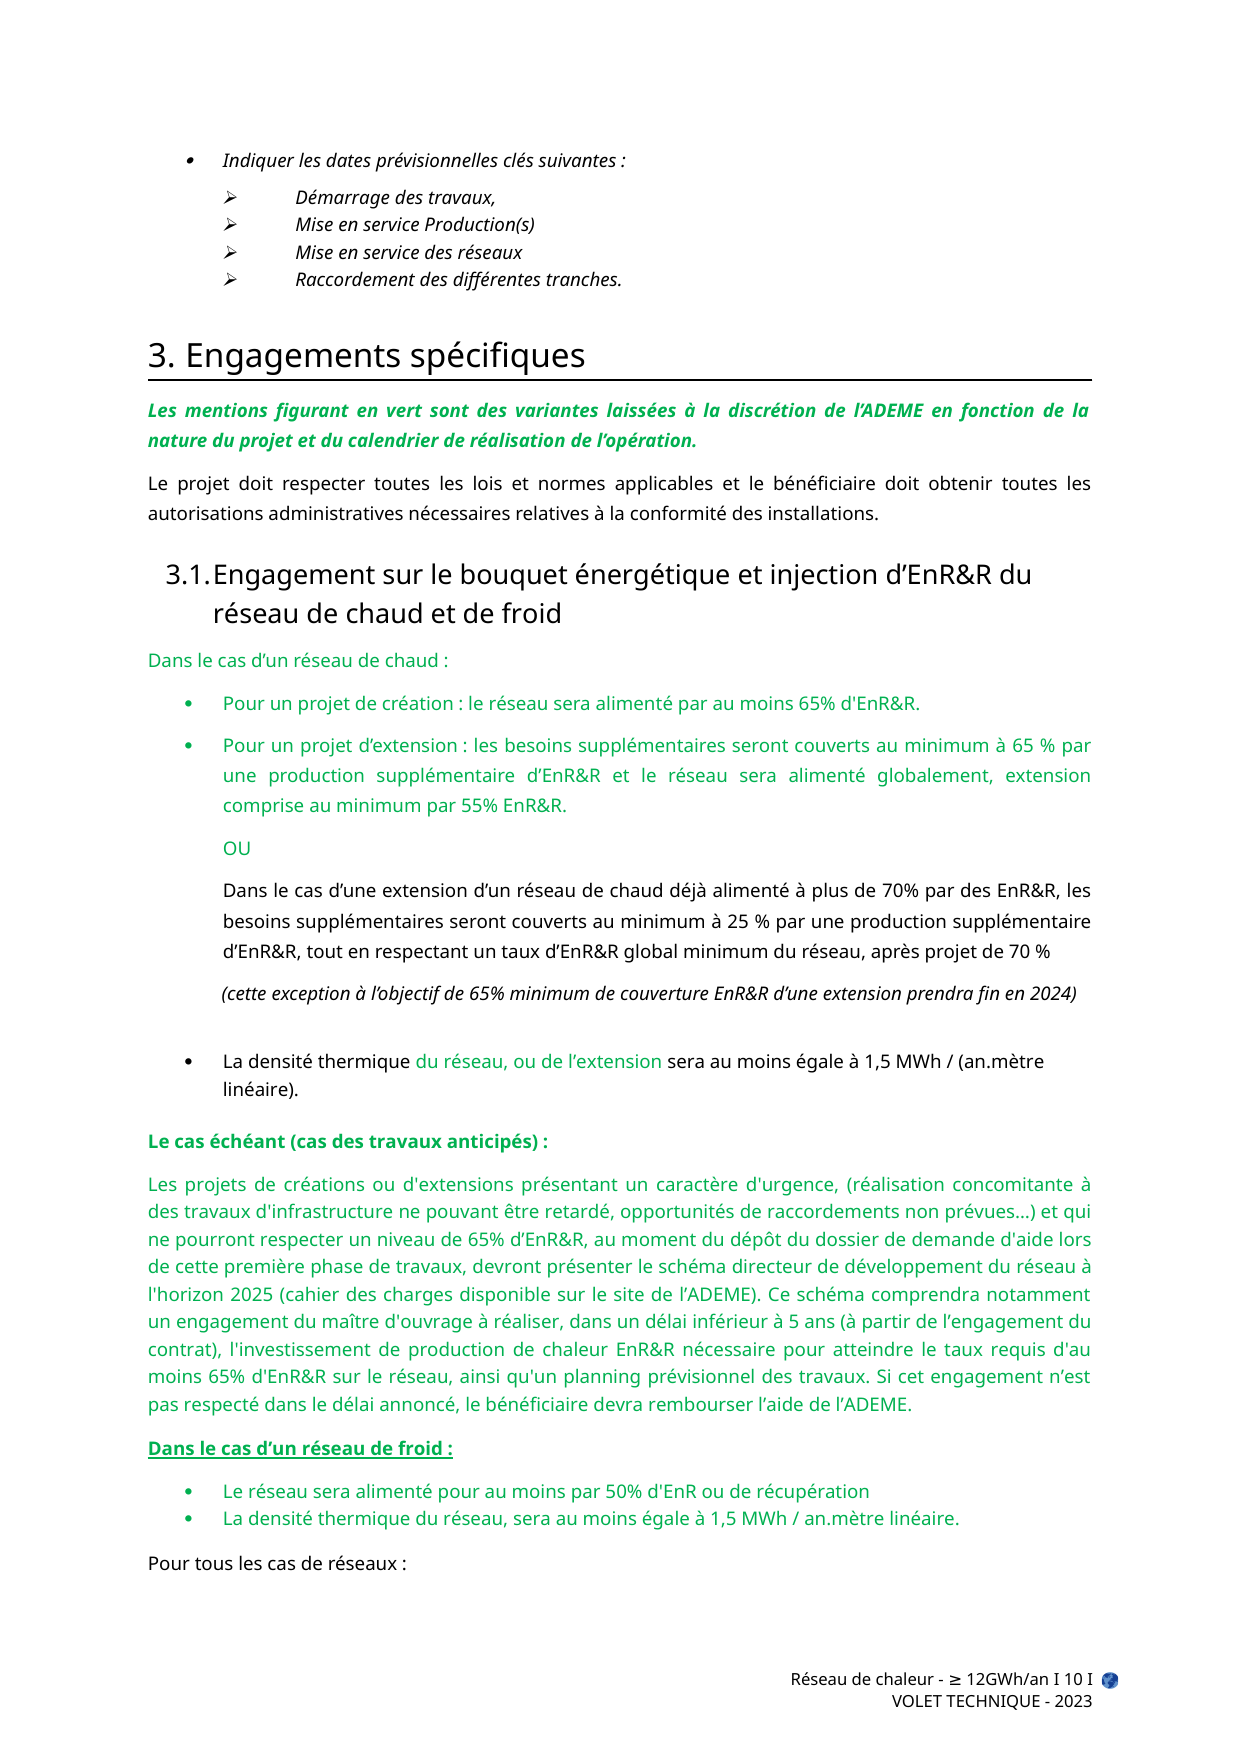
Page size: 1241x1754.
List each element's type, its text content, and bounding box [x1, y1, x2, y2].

text (cette exception à l’objectif de 65% minimum de couverture EnR&R d’une extension prendra fin en 2024) [221, 981, 1092, 1006]
list Pour un projet d’extension : les besoins supplémentaires seront couverts au minimum à 65 % par une production supplémentaire d’EnR&R et le réseau sera alimenté globalement, extension comprise au minimum par 55% EnR&R. [185, 732, 1092, 818]
text Dans le cas d’un réseau de froid : [148, 1436, 1092, 1461]
text OU [223, 835, 1092, 861]
list Raccordement des différentes tranches. [222, 267, 1092, 292]
text La densité thermique du réseau, ou de l’extension sera au moins égale à 1,5 MWh / (an.mètre linéaire). [185, 1049, 1092, 1102]
picture [1101, 1672, 1119, 1689]
text La densité thermique du réseau, sera au moins égale à 1,5 MWh / an.mètre linéaire. [185, 1506, 1092, 1531]
text Le cas échéant (cas des travaux anticipés) : [148, 1129, 1092, 1154]
text Dans le cas d’une extension d’un réseau de chaud déjà alimenté à plus de 70% par des EnR&R, les besoins supplémentaires seront couverts au minimum à 25 % par une production supplémentaire d’EnR&R, tout en respectant un taux d’EnR&R global minimum du réseau, après projet de 70 % [223, 878, 1092, 963]
text Le projet doit respecter toutes les lois et normes applicables et le bénéficiaire doit obtenir toutes les autorisations administratives nécessaires relatives à la conformité des installations. [148, 470, 1092, 526]
list Indiquer les dates prévisionnelles clés suivantes : [185, 148, 1092, 173]
list Mise en service des réseaux [222, 239, 1092, 264]
list Mise en service Production(s) [222, 212, 1092, 237]
subtitle Engagements spécifiques [148, 332, 1092, 379]
text Pour tous les cas de réseaux : [148, 1550, 1092, 1575]
list Démarrage des travaux, [222, 184, 1092, 209]
text Dans le cas d’un réseau de chaud : [148, 647, 1092, 673]
list Les projets de créations ou d'extensions présentant un caractère d'urgence, (réalisation concomitante à des travaux d'infrastructure ne pouvant être retardé, opportunités de raccordements non prévues…) et qui ne pourront respecter un niveau de 65% d’EnR&R, au moment du dépôt du dossier de demande d'aide lors de cette première phase de travaux, devront présenter le schéma directeur de développement du réseau à l'horizon 2025 (cahier des charges disponible sur le site de l’ADEME). Ce schéma comprendra notamment un engagement du maître d'ouvrage à réaliser, dans un délai inférieur à 5 ans (à partir de l’engagement du contrat), l'investissement de production de chaleur EnR&R nécessaire pour atteindre le taux requis d'au moins 65% d'EnR&R sur le réseau, ainsi qu'un planning prévisionnel des travaux. Si cet engagement n’est pas respecté dans le délai annoncé, le bénéficiaire devra rembourser l’aide de l’ADEME. [148, 1171, 1092, 1417]
text Les mentions figurant en vert sont des variantes laissées à la discrétion de l’ADEME en fonction de la nature du projet et du calendrier de réalisation de l’opération. [148, 397, 1092, 453]
subtitle Engagement sur le bouquet énergétique et injection d’EnR&R du réseau de chaud et de froid [165, 555, 1092, 632]
list Pour un projet de création : le réseau sera alimenté par au moins 65% d'EnR&R. [185, 690, 1092, 715]
text Le réseau sera alimenté pour au moins par 50% d'EnR ou de récupération [185, 1478, 1092, 1504]
